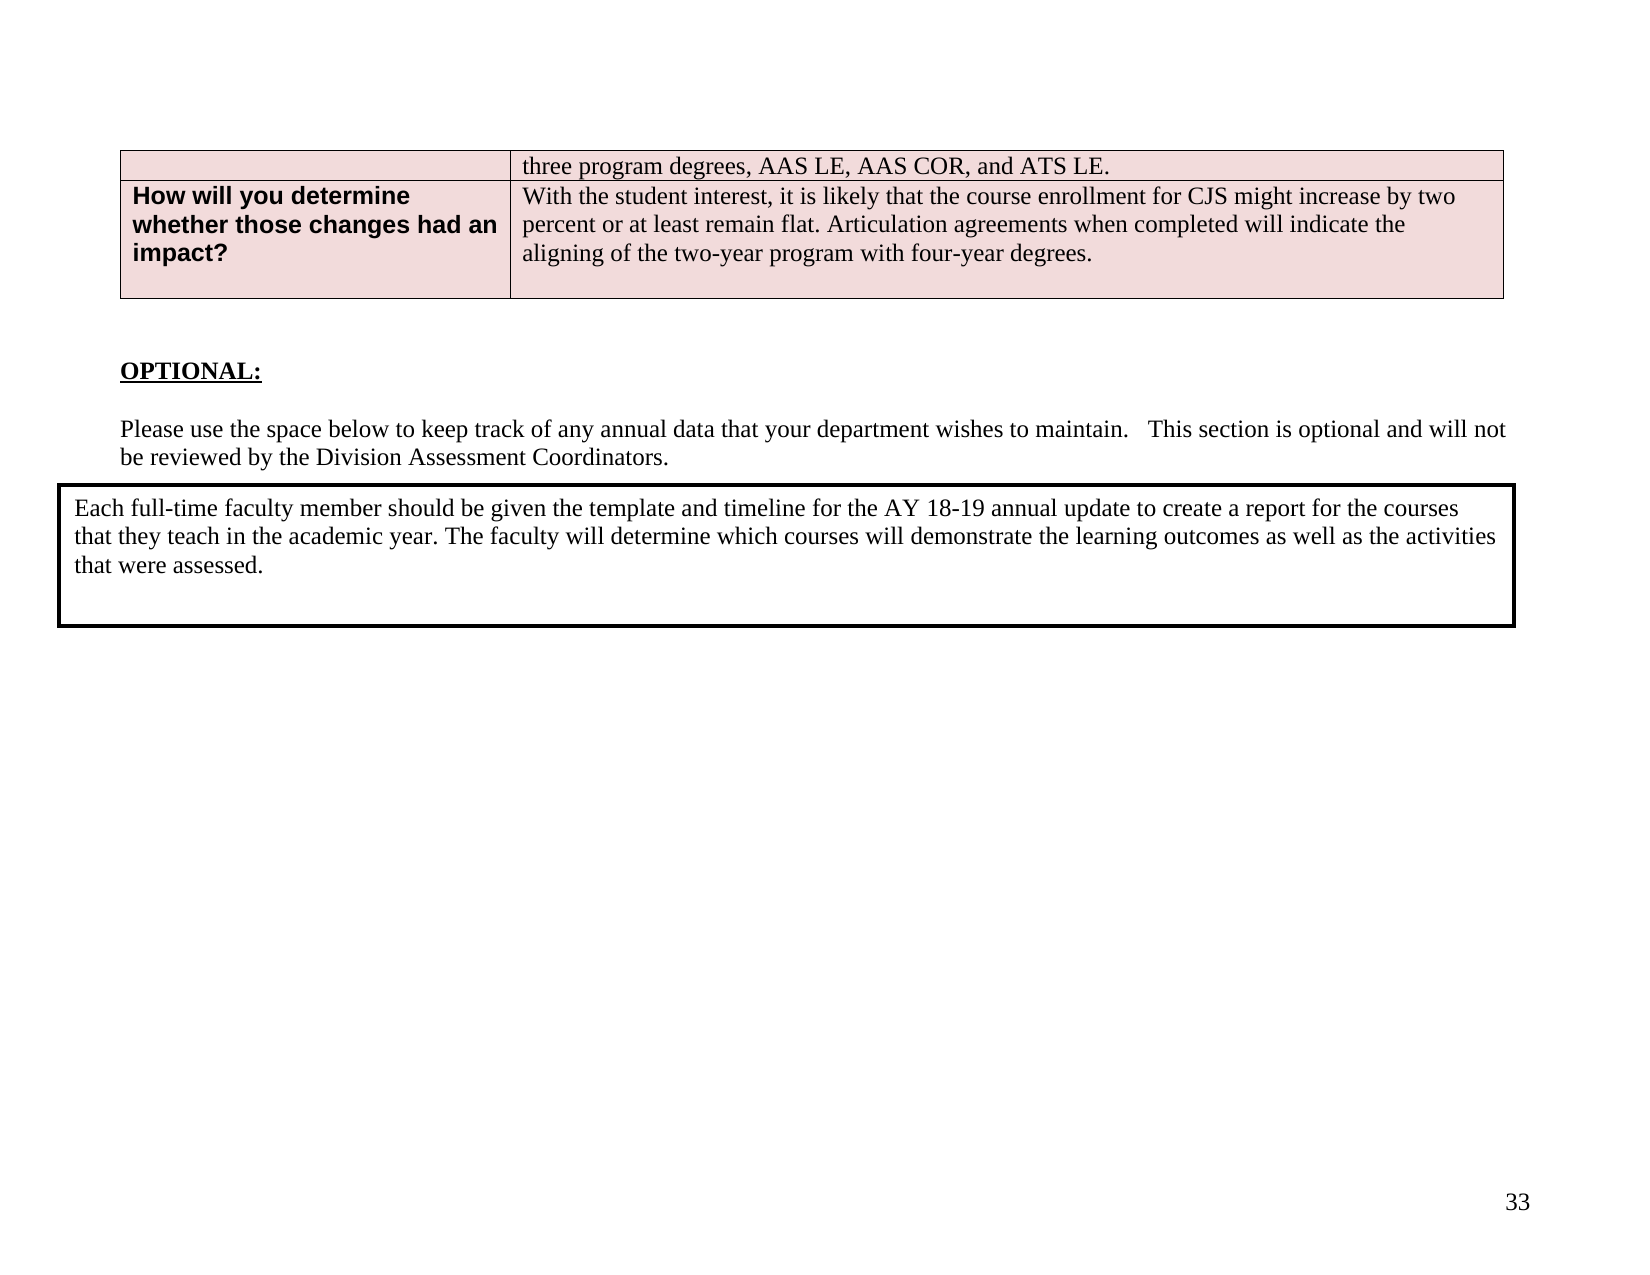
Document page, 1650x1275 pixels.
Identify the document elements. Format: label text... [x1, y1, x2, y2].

text Please use the space below to keep track of any annual data that your department wishes to maintain. This section is optional and will not be reviewed by the Division Assessment Coordinators. [120, 414, 1530, 471]
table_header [511, 151, 1503, 180]
text OPTIONAL: [120, 356, 1530, 385]
table_cell With the student interest, it is likely that the course enrollment for CJS might increase by two percent or at least remain flat. Articulation agreements when completed will indicate the aligning of the two-year program with four-year degrees. [511, 181, 1503, 298]
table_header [121, 151, 510, 180]
table_cell How will you determine whether those changes had an impact? [121, 181, 510, 298]
